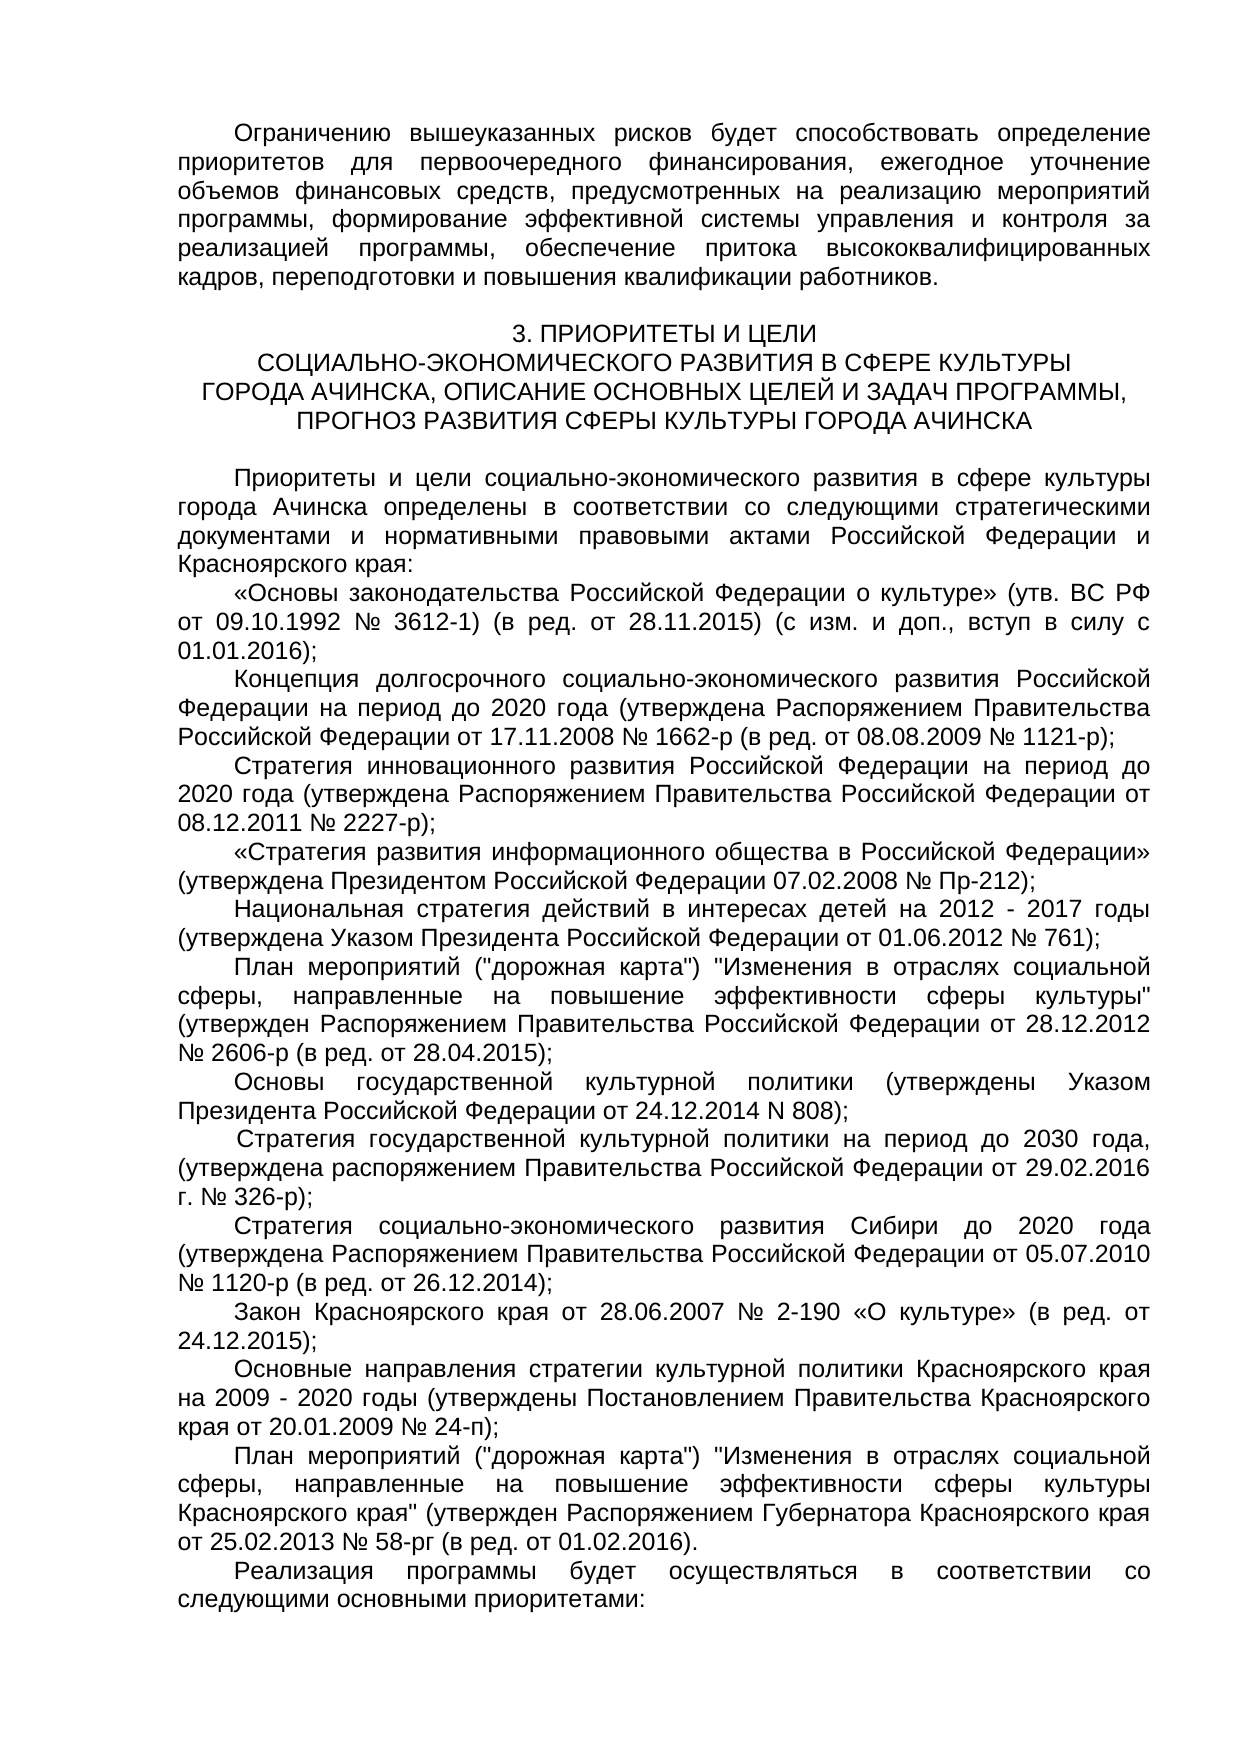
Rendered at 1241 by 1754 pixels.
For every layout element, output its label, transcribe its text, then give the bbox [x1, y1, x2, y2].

text «Стратегия развития информационного общества в Российской Федерации» (утверждена Президентом Российской Федерации 07.02.2008 № Пр-212); [177, 837, 1152, 894]
text «Основы законодательства Российской Федерации о культуре» (утв. ВС РФ от 09.10.1992 № 3612-1) (в ред. от 28.11.2015) (с изм. и доп., вступ в силу с 01.01.2016); [177, 578, 1152, 664]
text Концепция долгосрочного социально-экономического развития Российской Федерации на период до 2020 года (утверждена Распоряжением Правительства Российской Федерации от 17.11.2008 № 1662-р (в ред. от 08.08.2009 № 1121-р); [177, 664, 1152, 751]
text Национальная стратегия действий в интересах детей на 2012 - 2017 годы (утверждена Указом Президента Российской Федерации от 01.06.2012 № 761); [177, 894, 1152, 952]
text Приоритеты и цели социально-экономического развития в сфере культуры города Ачинска определены в соответствии со следующими стратегическими документами и нормативными правовыми актами Российской Федерации и Красноярского края: [177, 463, 1152, 578]
text Ограничению вышеуказанных рисков будет способствовать определение приоритетов для первоочередного финансирования, ежегодное уточнение объемов финансовых средств, предусмотренных на реализацию мероприятий программы, формирование эффективной системы управления и контроля за реализацией программы, обеспечение притока высококвалифицированных кадров, переподготовки и повышения квалификации работников. [177, 118, 1152, 291]
text Основы государственной культурной политики (утверждены Указом Президента Российской Федерации от 24.12.2014 N 808); [177, 1067, 1152, 1124]
text Реализация программы будет осуществляться в соответствии со следующими основными приоритетами: [177, 1556, 1152, 1613]
text Стратегия инновационного развития Российской Федерации на период до 2020 года (утверждена Распоряжением Правительства Российской Федерации от 08.12.2011 № 2227-р); [177, 751, 1152, 837]
text План мероприятий ("дорожная карта") "Изменения в отраслях социальной сферы, направленные на повышение эффективности сферы культуры" (утвержден Распоряжением Правительства Российской Федерации от 28.12.2012 № 2606-р (в ред. от 28.04.2015); [177, 952, 1152, 1067]
text Основные направления стратегии культурной политики Красноярского края на 2009 - 2020 годы (утверждены Постановлением Правительства Красноярского края от 20.01.2009 № 24-п); [177, 1354, 1152, 1441]
text Стратегия социально-экономического развития Сибири до 2020 года (утверждена Распоряжением Правительства Российской Федерации от 05.07.2010 № 1120-р (в ред. от 26.12.2014); [177, 1211, 1152, 1297]
text Закон Красноярского края от 28.06.2007 № 2-190 «О культуре» (в ред. от 24.12.2015); [177, 1297, 1152, 1354]
text ГОРОДА АЧИНСКА, ОПИСАНИЕ ОСНОВНЫХ ЦЕЛЕЙ И ЗАДАЧ ПРОГРАММЫ, ПРОГНОЗ РАЗВИТИЯ СФЕРЫ КУЛЬТУРЫ ГОРОДА АЧИНСКА [177, 377, 1152, 434]
text СОЦИАЛЬНО-ЭКОНОМИЧЕСКОГО РАЗВИТИЯ В СФЕРЕ КУЛЬТУРЫ [177, 348, 1152, 377]
text Стратегия государственной культурной политики на период до 2030 года, (утверждена распоряжением Правительства Российской Федерации от 29.02.2016 г. № 326-р); [177, 1124, 1152, 1211]
text 3. ПРИОРИТЕТЫ И ЦЕЛИ [177, 319, 1152, 348]
text План мероприятий ("дорожная карта") "Изменения в отраслях социальной сферы, направленные на повышение эффективности сферы культуры Красноярского края" (утвержден Распоряжением Губернатора Красноярского края от 25.02.2013 № 58-рг (в ред. от 01.02.2016). [177, 1441, 1152, 1556]
